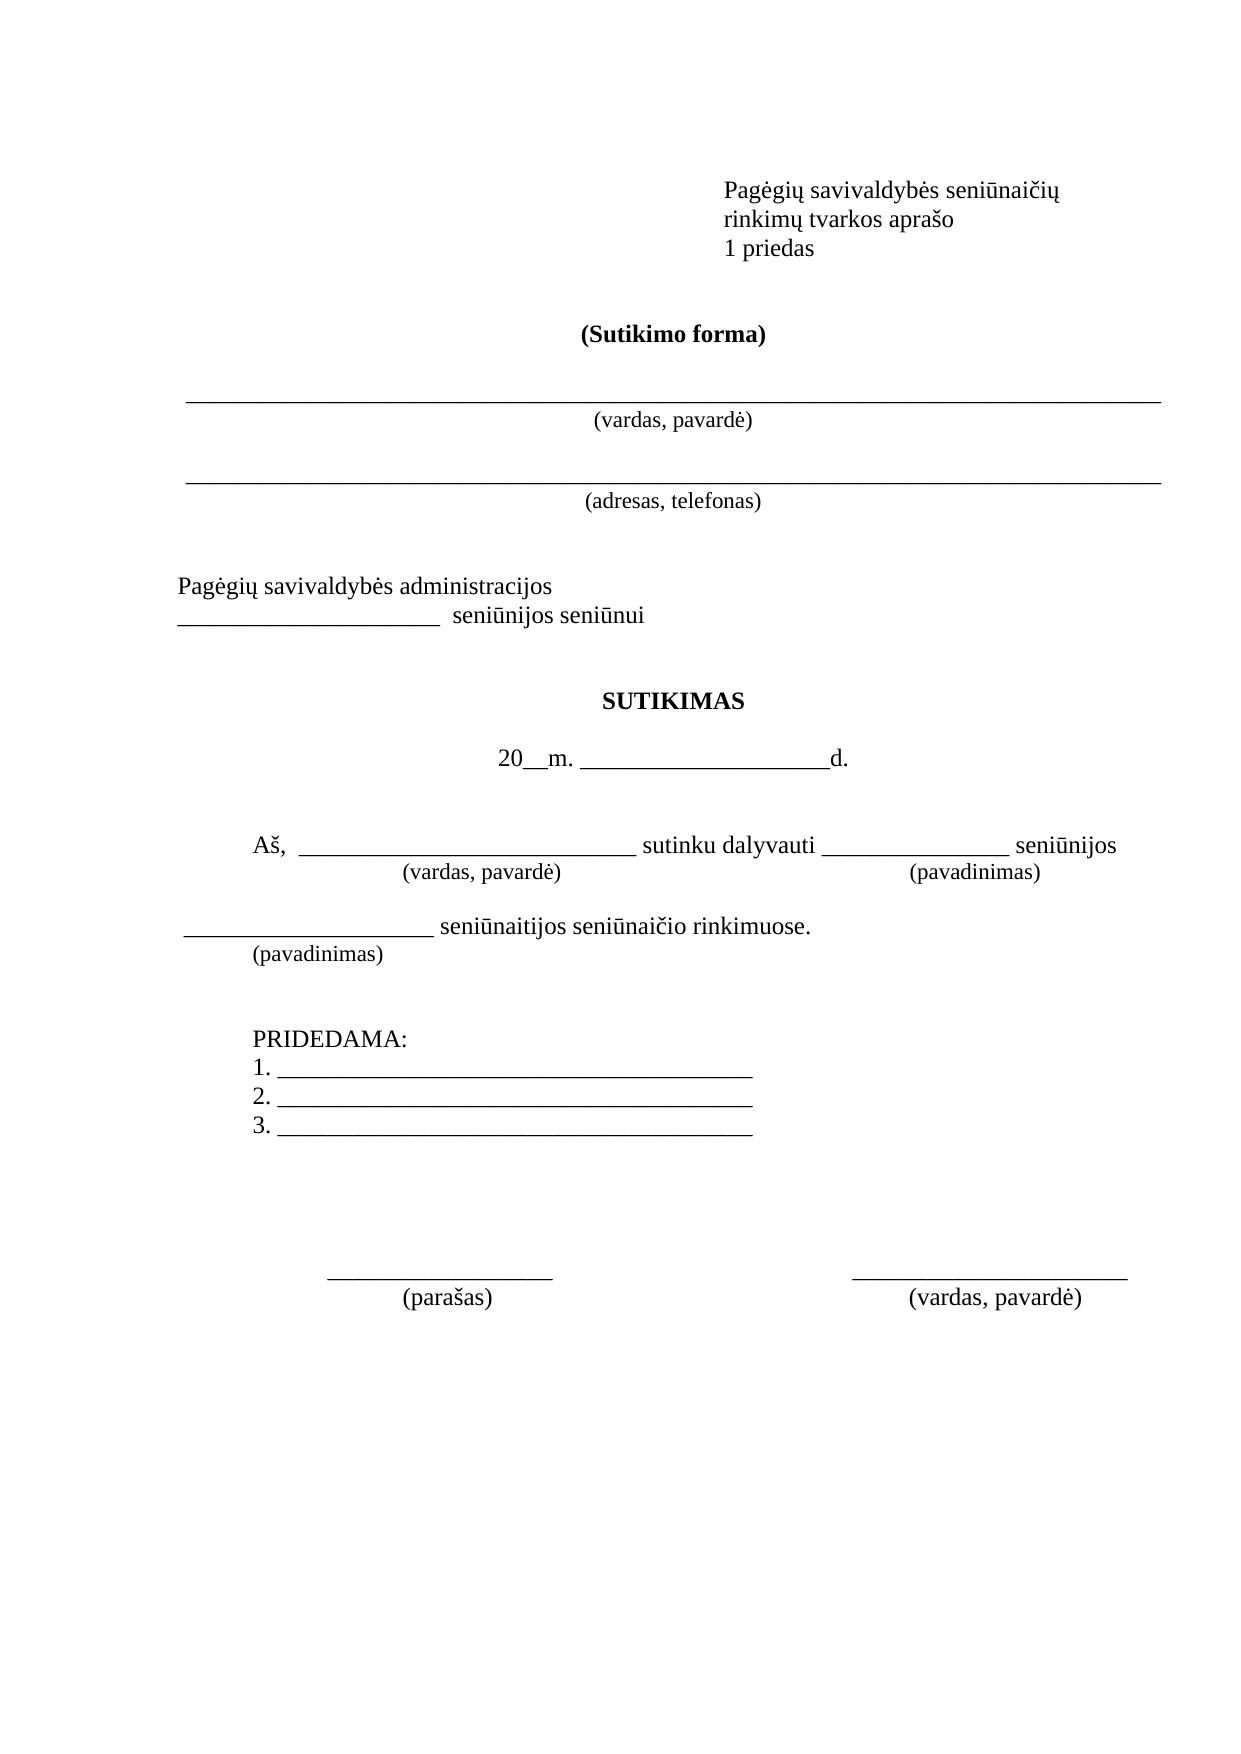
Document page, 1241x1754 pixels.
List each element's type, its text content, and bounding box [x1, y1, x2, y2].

text _____________________ seniūnijos seniūnui [177, 600, 1169, 628]
text 1 priedas [177, 233, 1169, 262]
text (pavadinimas) [177, 940, 1169, 966]
text (vardas, pavardė) (pavadinimas) [177, 858, 1169, 885]
text Pagėgių savivaldybės administracijos [177, 571, 1169, 600]
text (parašas) (vardas, pavardė) [177, 1282, 1169, 1311]
text Pagėgių savivaldybės seniūnaičių [177, 176, 1169, 204]
text 20__m. ____________________d. [177, 743, 1169, 772]
text ______________________________________________________________________________ [177, 377, 1169, 406]
text Aš, ___________________________ sutinku dalyvauti _______________ seniūnijos [177, 830, 1169, 858]
text PRIDEDAMA: [177, 1024, 1169, 1052]
text (Sutikimo forma) [177, 319, 1169, 348]
text ______________________________________________________________________________ [177, 458, 1169, 487]
text __________________ ______________________ [177, 1254, 1169, 1282]
text SUTIKIMAS [177, 686, 1169, 715]
text (vardas, pavardė) [177, 406, 1169, 432]
text 2. ______________________________________ [177, 1081, 1169, 1110]
text (adresas, telefonas) [177, 487, 1169, 513]
text ____________________ seniūnaitijos seniūnaičio rinkimuose. [177, 911, 1169, 940]
text 1. ______________________________________ [177, 1052, 1169, 1081]
text rinkimų tvarkos aprašo [177, 204, 1169, 233]
text 3. ______________________________________ [177, 1110, 1169, 1139]
